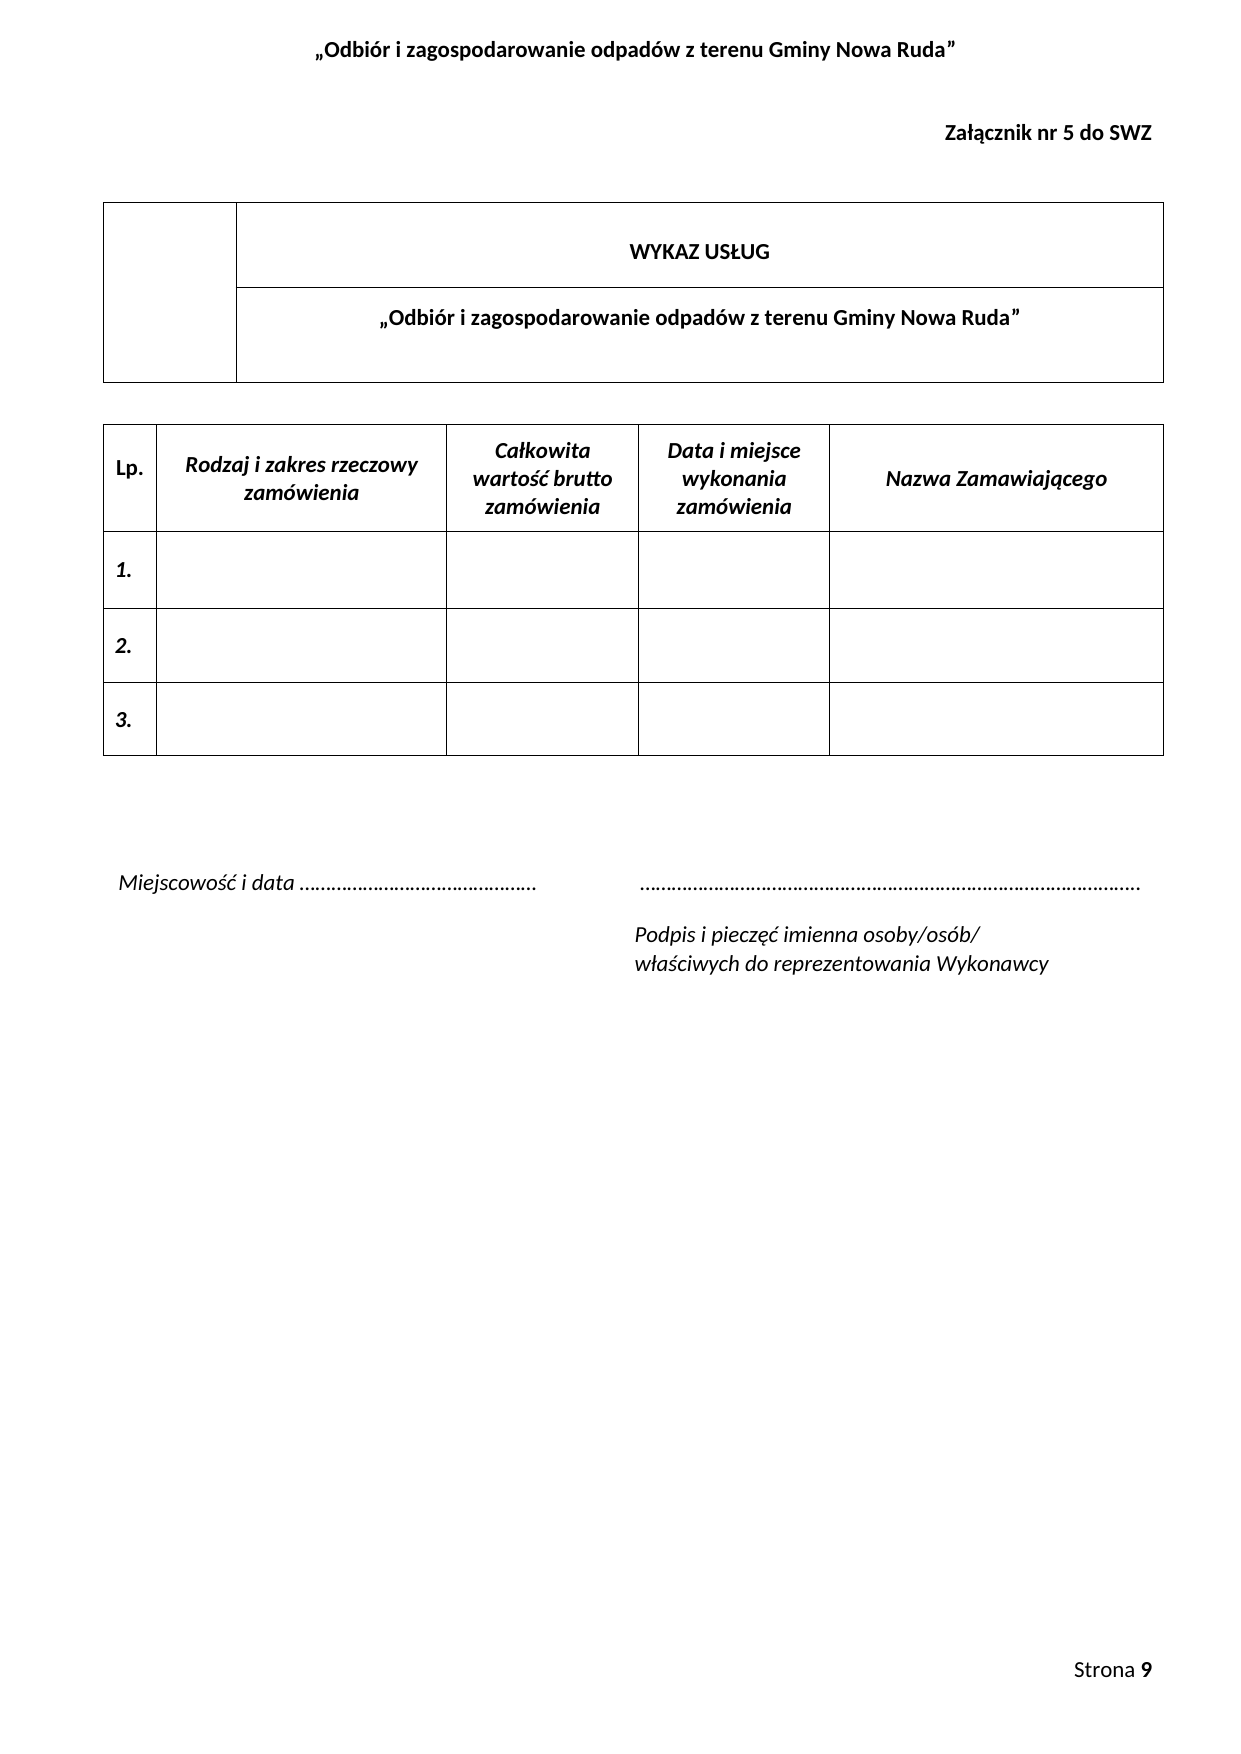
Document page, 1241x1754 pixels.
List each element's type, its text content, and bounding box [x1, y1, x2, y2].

table_cell [830, 683, 1163, 755]
table_header Całkowita wartość brutto zamówienia [447, 425, 638, 531]
text Podpis i pieczęć imienna osoby/osób/ [634, 897, 1152, 949]
table_cell 1. [104, 532, 156, 607]
table_header WYKAZ USŁUG [237, 203, 1163, 287]
table_header Rodzaj i zakres rzeczowy zamówienia [157, 425, 446, 531]
table_header Lp. [104, 425, 156, 531]
table_cell „Odbiór i zagospodarowanie odpadów z terenu Gminy Nowa Ruda” [237, 288, 1163, 382]
text właściwych do reprezentowania Wykonawcy [634, 949, 1152, 977]
table_cell [157, 532, 446, 607]
table_cell [157, 609, 446, 682]
table_cell [447, 609, 638, 682]
table_cell [830, 609, 1163, 682]
table_cell [157, 683, 446, 755]
table_cell [639, 683, 829, 755]
table_header Nazwa Zamawiającego [830, 425, 1163, 531]
table_cell [830, 532, 1163, 607]
table_cell [639, 532, 829, 607]
table_cell [639, 609, 829, 682]
table_header Data i miejsce wykonania zamówienia [639, 425, 829, 531]
table_cell 3. [104, 683, 156, 755]
table_cell [447, 683, 638, 755]
text Załącznik nr 5 do SWZ [118, 118, 1152, 146]
text Miejscowość i data ……………………………………… ………………………………………………………………………………….. [118, 868, 1152, 897]
table_header [104, 203, 236, 382]
table_cell 2. [104, 609, 156, 682]
table_cell [447, 532, 638, 607]
